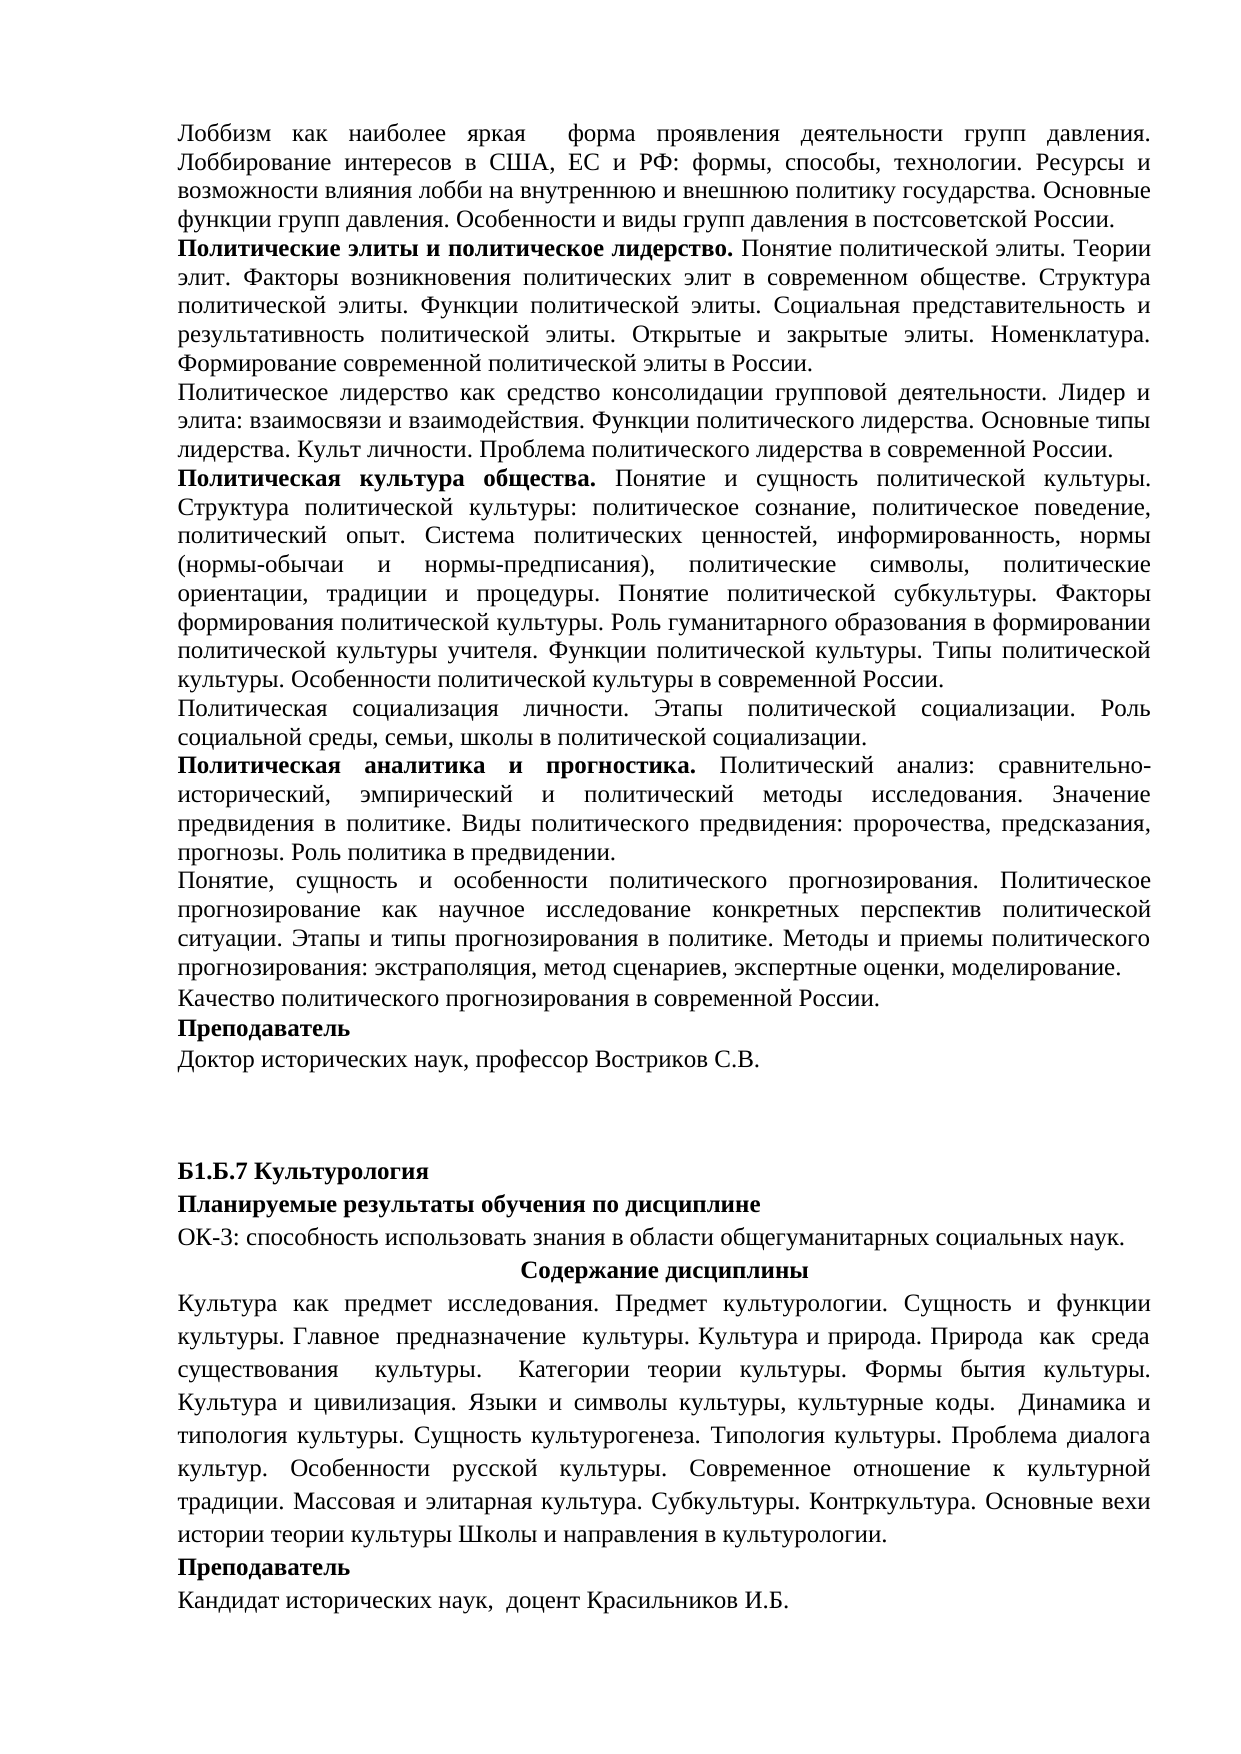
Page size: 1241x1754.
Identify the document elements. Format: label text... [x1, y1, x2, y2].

text Лоббизм как наиболее яркая форма проявления деятельности групп давления. Лоббирование интересов в США, ЕС и РФ: формы, способы, технологии. Ресурсы и возможности влияния лобби на внутреннюю и внешнюю политику государства. Основные функции групп давления. Особенности и виды групп давления в постсоветской России. [177, 118, 1152, 233]
text Планируемые результаты обучения по дисциплине [177, 1189, 1152, 1217]
text Кандидат исторических наук, доцент Красильников И.Б. [177, 1585, 1152, 1614]
text Политические элиты и политическое лидерство. Понятие политической элиты. Теории элит. Факторы возникновения политических элит в современном обществе. Структура политической элиты. Функции политической элиты. Социальная представительность и результативность политической элиты. Открытые и закрытые элиты. Номенклатура. Формирование современной политической элиты в России. [177, 233, 1152, 377]
text Б1.Б.7 Культурология [177, 1156, 1152, 1184]
text Политическая культура общества. Понятие и сущность политической культуры. Структура политической культуры: политическое сознание, политическое поведение, политический опыт. Система политических ценностей, информированность, нормы (нормы-обычаи и нормы-предписания), политические символы, политические ориентации, традиции и процедуры. Понятие политической субкультуры. Факторы формирования политической культуры. Роль гуманитарного образования в формировании политической культуры учителя. Функции политической культуры. Типы политической культуры. Особенности политической культуры в современной России. [177, 463, 1152, 693]
text Политическая социализация личности. Этапы политической социализации. Роль социальной среды, семьи, школы в политической социализации. [177, 693, 1152, 751]
text Доктор исторических наук, профессор Востриков С.В. [177, 1044, 1152, 1073]
text Преподаватель [177, 1552, 1152, 1581]
text Политическая аналитика и прогностика. Политический анализ: сравнительно-исторический, эмпирический и политический методы исследования. Значение предвидения в политике. Виды политического предвидения: пророчества, предсказания, прогнозы. Роль политика в предвидении. [177, 751, 1152, 866]
text ОК-3: способность использовать знания в области общегуманитарных социальных наук. [177, 1222, 1152, 1251]
text Содержание дисциплины [177, 1255, 1152, 1283]
text Качество политического прогнозирования в современной России. [177, 983, 1152, 1011]
text Преподаватель [177, 1013, 1152, 1042]
text Культура как предмет исследования. Предмет культурологии. Сущность и функции культуры. Главное предназначение культуры. Культура и природа. Природа как среда существования культуры. Категории теории культуры. Формы бытия культуры. Культура и цивилизация. Языки и символы культуры, культурные коды. Динамика и типология культуры. Сущность культурогенеза. Типология культуры. Проблема диалога культур. Особенности русской культуры. Современное отношение к культурной традиции. Массовая и элитарная культура. Субкультуры. Контркультура. Основные вехи истории теории культуры Школы и направления в культурологии. [177, 1288, 1152, 1548]
text Понятие, сущность и особенности политического прогнозирования. Политическое прогнозирование как научное исследование конкретных перспектив политической ситуации. Этапы и типы прогнозирования в политике. Методы и приемы политического прогнозирования: экстраполяция, метод сценариев, экспертные оценки, моделирование. [177, 866, 1152, 981]
text Политическое лидерство как средство консолидации групповой деятельности. Лидер и элита: взаимосвязи и взаимодействия. Функции политического лидерства. Основные типы лидерства. Культ личности. Проблема политического лидерства в современной России. [177, 377, 1152, 463]
